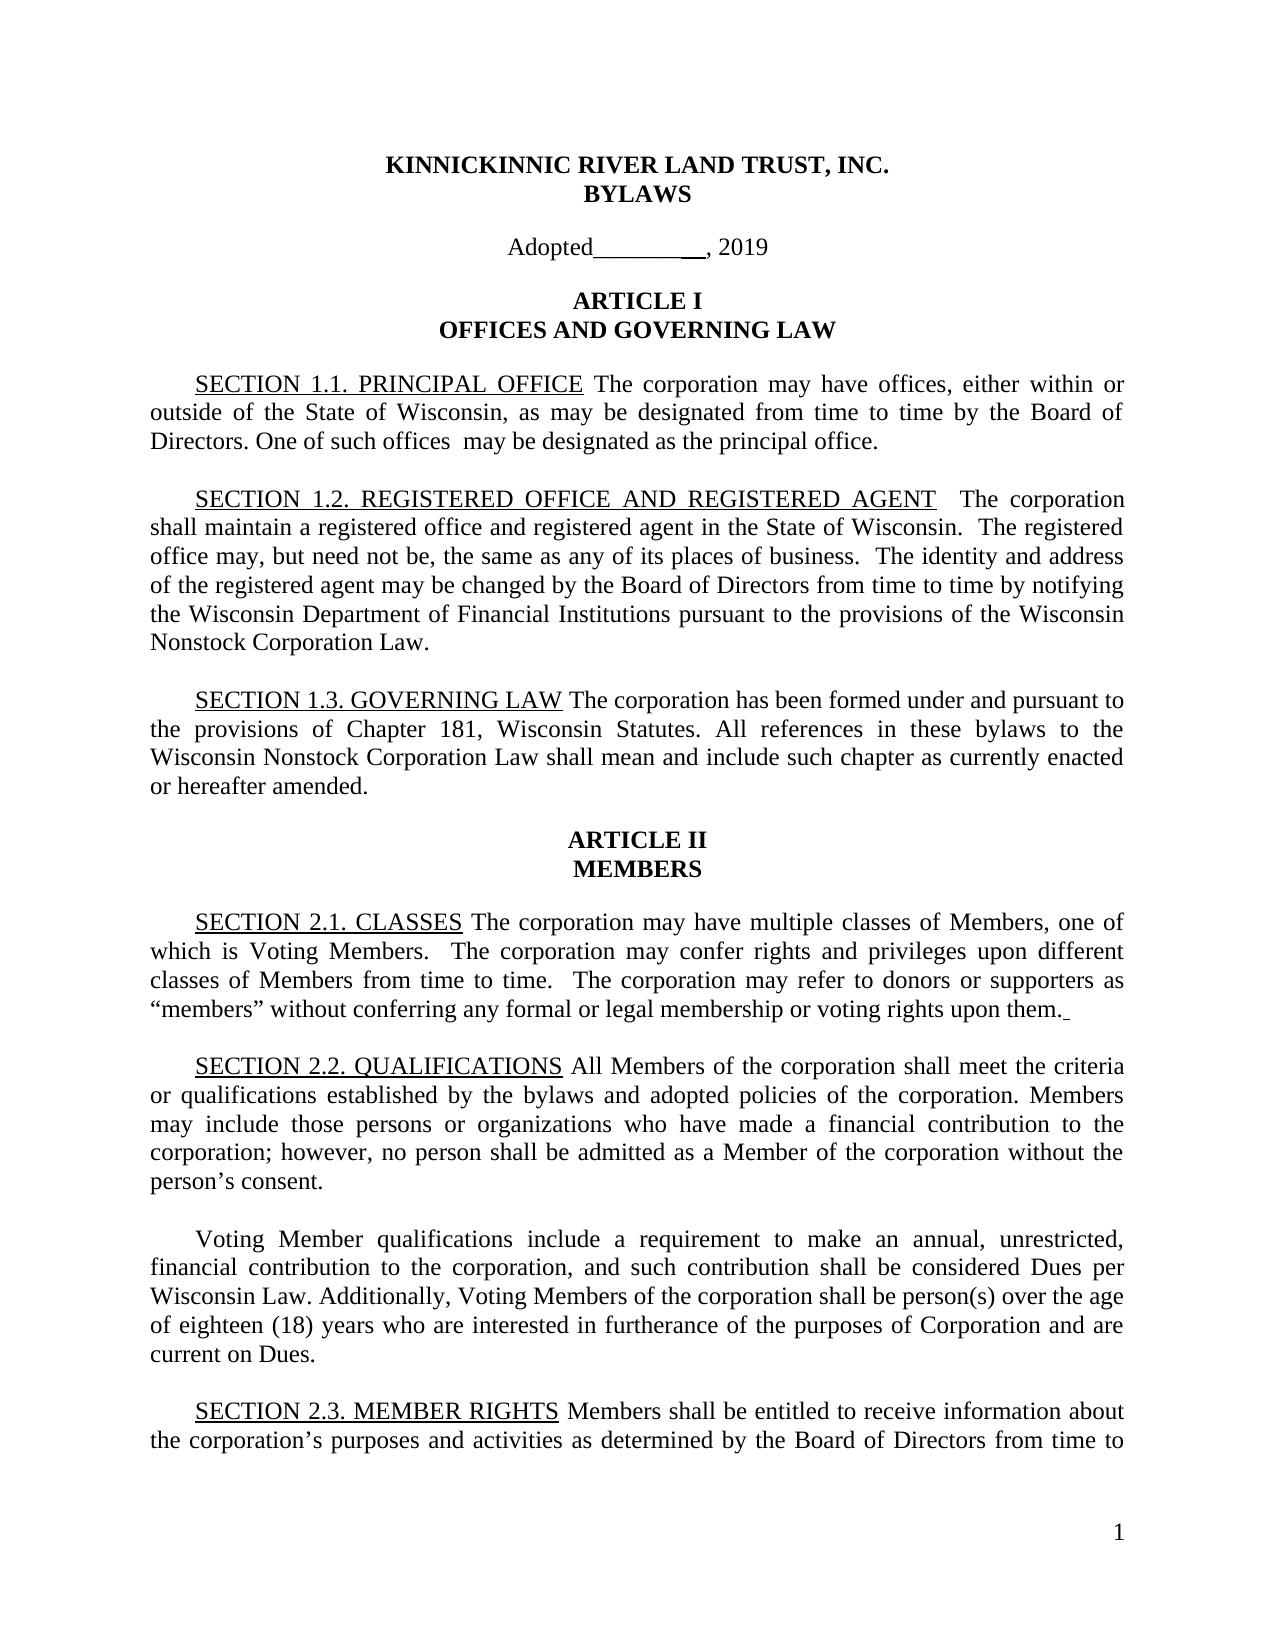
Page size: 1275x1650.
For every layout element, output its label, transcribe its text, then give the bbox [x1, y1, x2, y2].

text SECTION 1.1. PRINCIPAL OFFICE The corporation may have offices, either within or outside of the State of Wisconsin, as may be designated from time to time by the Board of Directors. One of such offices may be designated as the principal office. [150, 369, 1125, 455]
text ARTICLE II [150, 825, 1125, 854]
text SECTION 1.2. REGISTERED OFFICE AND REGISTERED AGENT The corporation shall maintain a registered office and registered agent in the State of Wisconsin. The registered office may, but need not be, the same as any of its places of business. The identity and address of the registered agent may be changed by the Board of Directors from time to time by notifying the Wisconsin Department of Financial Institutions pursuant to the provisions of the Wisconsin Nonstock Corporation Law. [150, 484, 1125, 656]
text MEMBERS [150, 854, 1125, 882]
text Adopted_______ , 2019 [150, 232, 1125, 261]
text ARTICLE I [150, 286, 1125, 315]
text Voting Member qualifications include a requirement to make an annual, unrestricted, financial contribution to the corporation, and such contribution shall be considered Dues per Wisconsin Law. Additionally, Voting Members of the corporation shall be person(s) over the age of eighteen (18) years who are interested in furtherance of the purposes of Corporation and are current on Dues. [150, 1224, 1125, 1367]
text SECTION 2.1. CLASSES The corporation may have multiple classes of Members, one of which is Voting Members. The corporation may confer rights and privileges upon different classes of Members from time to time. The corporation may refer to donors or supporters as “members” without conferring any formal or legal membership or voting rights upon them. [150, 907, 1125, 1022]
text SECTION 2.2. QUALIFICATIONS All Members of the corporation shall meet the criteria or qualifications established by the bylaws and adopted policies of the corporation. Members may include those persons or organizations who have made a financial contribution to the corporation; however, no person shall be admitted as a Member of the corporation without the person’s consent. [150, 1051, 1125, 1195]
title KINNICKINNIC RIVER LAND TRUST, Inc. [150, 150, 1125, 179]
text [150, 1396, 1125, 1454]
text OFFICES AND GOVERNING LAW [150, 315, 1125, 344]
subtitle BYLAWS [150, 179, 1125, 207]
text SECTION 1.3. GOVERNING LAW The corporation has been formed under and pursuant to the provisions of Chapter 181, Wisconsin Statutes. All references in these bylaws to the Wisconsin Nonstock Corporation Law shall mean and include such chapter as currently enacted or hereafter amended. [150, 685, 1125, 800]
